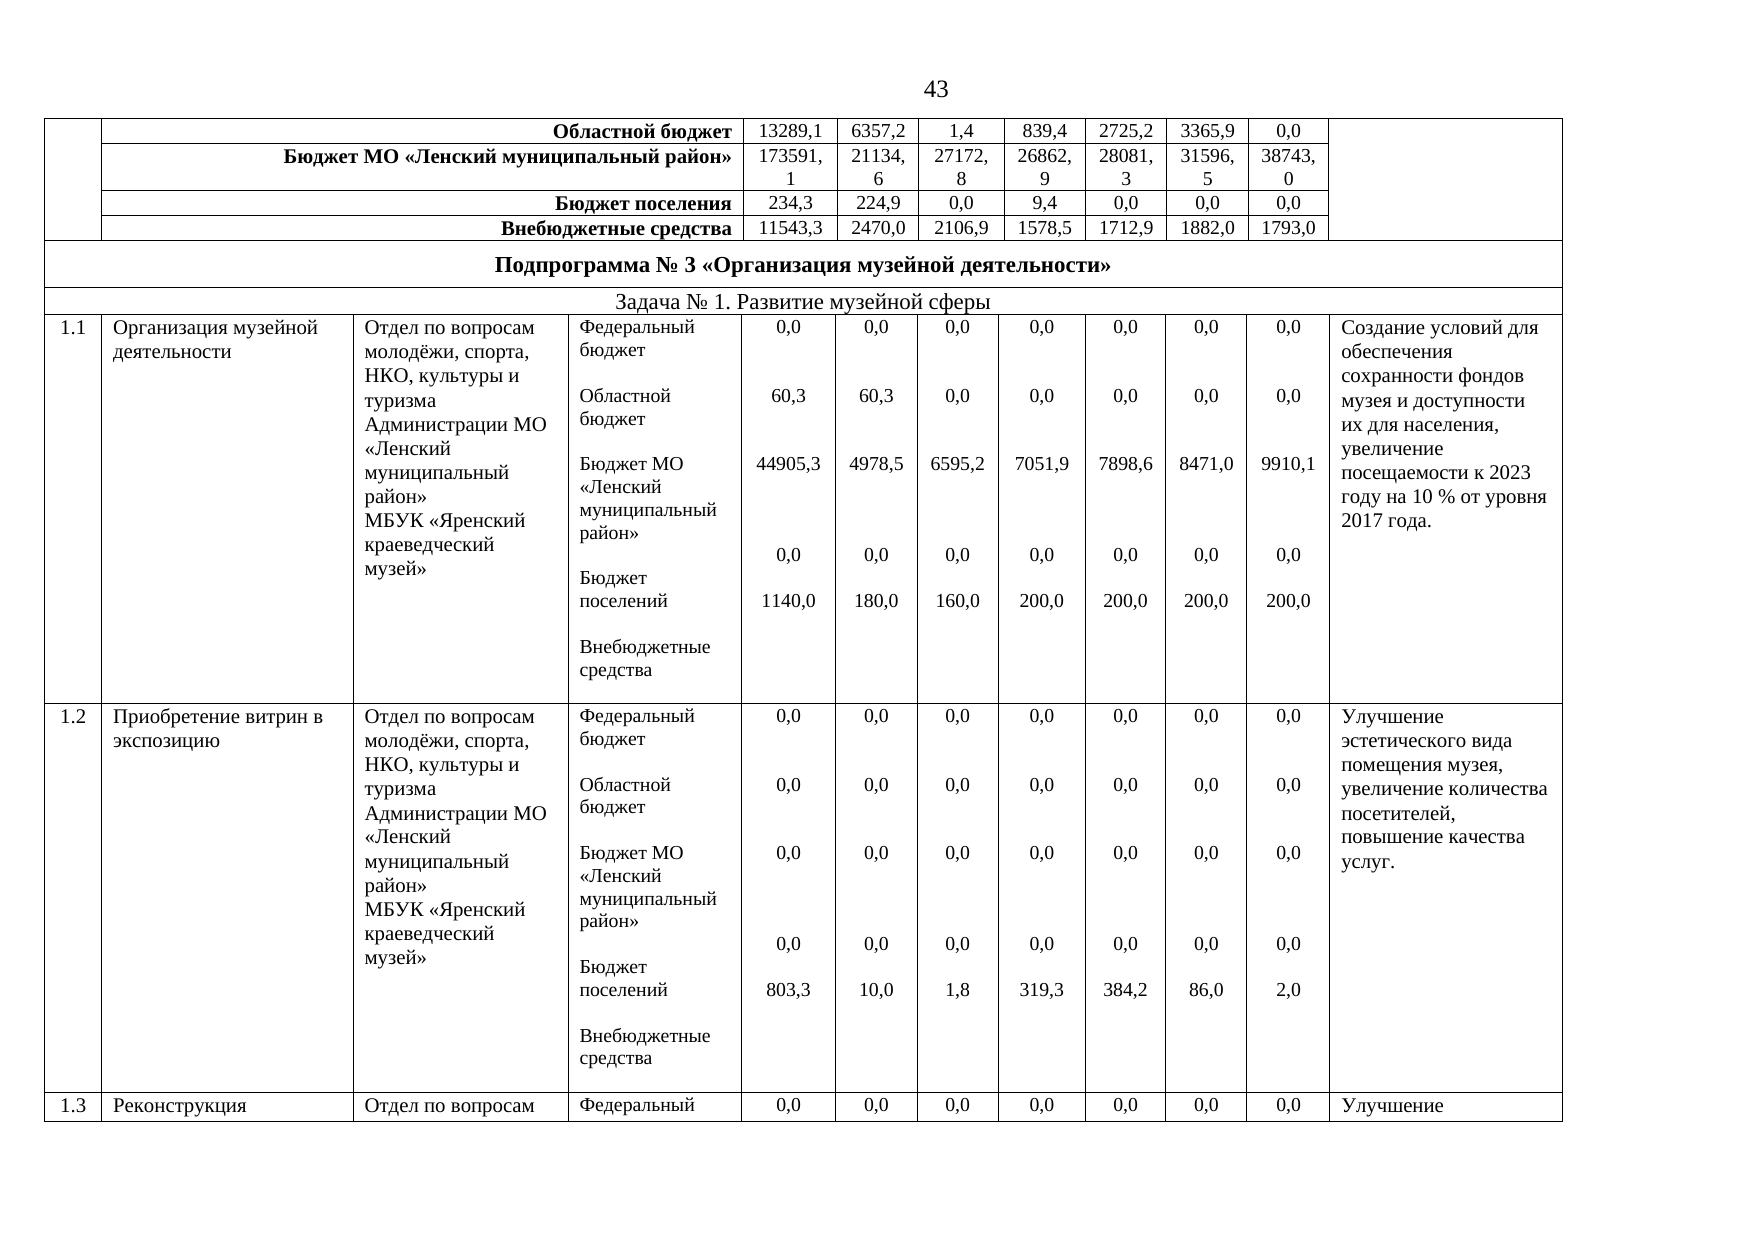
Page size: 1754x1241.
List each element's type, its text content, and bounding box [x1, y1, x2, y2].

table_cell 0,0 0,0 0,0 0,0 803,3 [742, 704, 835, 1092]
table_cell 2106,9 [919, 216, 1004, 240]
table_cell Подпрограмма № 3 «Организация музейной деятельности» [45, 241, 1562, 287]
table_cell 1578,5 [1005, 216, 1085, 240]
table_cell 0,0 0,0 0,0 0,0 10,0 [836, 704, 917, 1092]
table_cell 1.1 [45, 315, 101, 703]
table_cell 0,0 [919, 191, 1004, 215]
table_cell 9,4 [1005, 191, 1085, 215]
table_cell 11543,3 [744, 216, 837, 240]
table_cell 0,0 0,0 0,0 0,0 0,0 [1166, 1093, 1246, 1121]
table_cell Федеральный бюджет Областной бюджет Бюджет МО «Ленский муниципальный район» Бюджет поселений Внебюджетные средства [569, 704, 741, 1092]
table_cell 1,4 [919, 119, 1004, 143]
table_cell 0,0 60,3 44905,3 0,0 1140,0 [742, 315, 835, 703]
table_cell 0,0 0,0 8471,0 0,0 200,0 [1166, 315, 1246, 703]
table_cell Приобретение витрин в экспозицию [102, 704, 353, 1092]
table_cell 13289,1 [744, 119, 837, 143]
table_cell 26862,9 [1005, 144, 1085, 190]
table_cell 2725,2 [1086, 119, 1166, 143]
table_cell 6357,2 [838, 119, 918, 143]
table_cell Задача № 1. Развитие музейной сферы [45, 288, 1562, 314]
table_cell 0,0 0,0 7898,6 0,0 200,0 [1086, 315, 1165, 703]
table_cell 1.2 [45, 704, 101, 1092]
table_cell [918, 1093, 998, 1121]
table_cell Бюджет МО «Ленский муниципальный район» [102, 144, 743, 190]
table_cell 1793,0 [1249, 216, 1328, 240]
table_cell 0,0 60,3 4978,5 0,0 180,0 [836, 315, 917, 703]
table_cell 0,0 0,0 0,0 0,0 1,8 [918, 704, 998, 1092]
table_cell 0,0 0,0 0,0 0,0 384,2 [1086, 704, 1165, 1092]
table_cell Создание условий для обеспечения сохранности фондов музея и доступности их для населения, увеличение посещаемости к 2023 году на 10 % от уровня 2017 года. [1330, 315, 1562, 703]
table_cell Организация музейной деятельности [102, 315, 353, 703]
table_cell 27172,8 [919, 144, 1004, 190]
table_cell 839,4 [1005, 119, 1085, 143]
table_cell 0,0 0,0 6595,2 0,0 160,0 [918, 315, 998, 703]
table_cell 0,0 0,0 0,0 0,0 0,0 [1247, 1093, 1329, 1121]
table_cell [354, 1093, 568, 1121]
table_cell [1086, 1093, 1165, 1121]
table_cell 21134,6 [838, 144, 918, 190]
table_cell 0,0 0,0 7051,9 0,0 200,0 [999, 315, 1085, 703]
table_cell 234,3 [744, 191, 837, 215]
table_cell Областной бюджет [102, 119, 743, 143]
table_cell Внебюджетные средства [102, 216, 743, 240]
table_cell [999, 1093, 1085, 1121]
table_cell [836, 1093, 917, 1121]
table_cell 0,0 [1086, 191, 1166, 215]
table_cell 1.3 [45, 1093, 101, 1121]
table_cell 0,0 [1167, 191, 1248, 215]
table_cell 0,0 0,0 9910,1 0,0 200,0 [1247, 315, 1329, 703]
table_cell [1330, 1093, 1562, 1121]
table_cell Отдел по вопросам молодёжи, спорта, НКО, культуры и туризма Администрации МО «Ленский муниципальный район» МБУК «Яренский краеведческий музей» [354, 315, 568, 703]
table_cell 1712,9 [1086, 216, 1166, 240]
table_cell 28081,3 [1086, 144, 1166, 190]
table_cell Бюджет поселения [102, 191, 743, 215]
table_cell 0,0 0,0 0,0 0,0 2,0 [1247, 704, 1329, 1092]
table_cell 0,0 [1249, 119, 1328, 143]
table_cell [569, 1093, 741, 1121]
table_cell Улучшение эстетического вида помещения музея, увеличение количества посетителей, повышение качества услуг. [1330, 704, 1562, 1092]
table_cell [742, 1093, 835, 1121]
table_cell 31596,5 [1167, 144, 1248, 190]
table_cell 0,0 0,0 0,0 0,0 86,0 [1166, 704, 1246, 1092]
table_cell 2470,0 [838, 216, 918, 240]
table_cell 224,9 [838, 191, 918, 215]
table_cell 0,0 [1249, 191, 1328, 215]
table_cell 0,0 0,0 0,0 0,0 319,3 [999, 704, 1085, 1092]
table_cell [102, 1093, 353, 1121]
table_cell Федеральный бюджет Областной бюджет Бюджет МО «Ленский муниципальный район» Бюджет поселений Внебюджетные средства [569, 315, 741, 703]
table_cell 3365,9 [1167, 119, 1248, 143]
table_cell Отдел по вопросам молодёжи, спорта, НКО, культуры и туризма Администрации МО «Ленский муниципальный район» МБУК «Яренский краеведческий музей» [354, 704, 568, 1092]
table_cell 173591,1 [744, 144, 837, 190]
table_cell 38743,0 [1249, 144, 1328, 190]
table_cell 1882,0 [1167, 216, 1248, 240]
